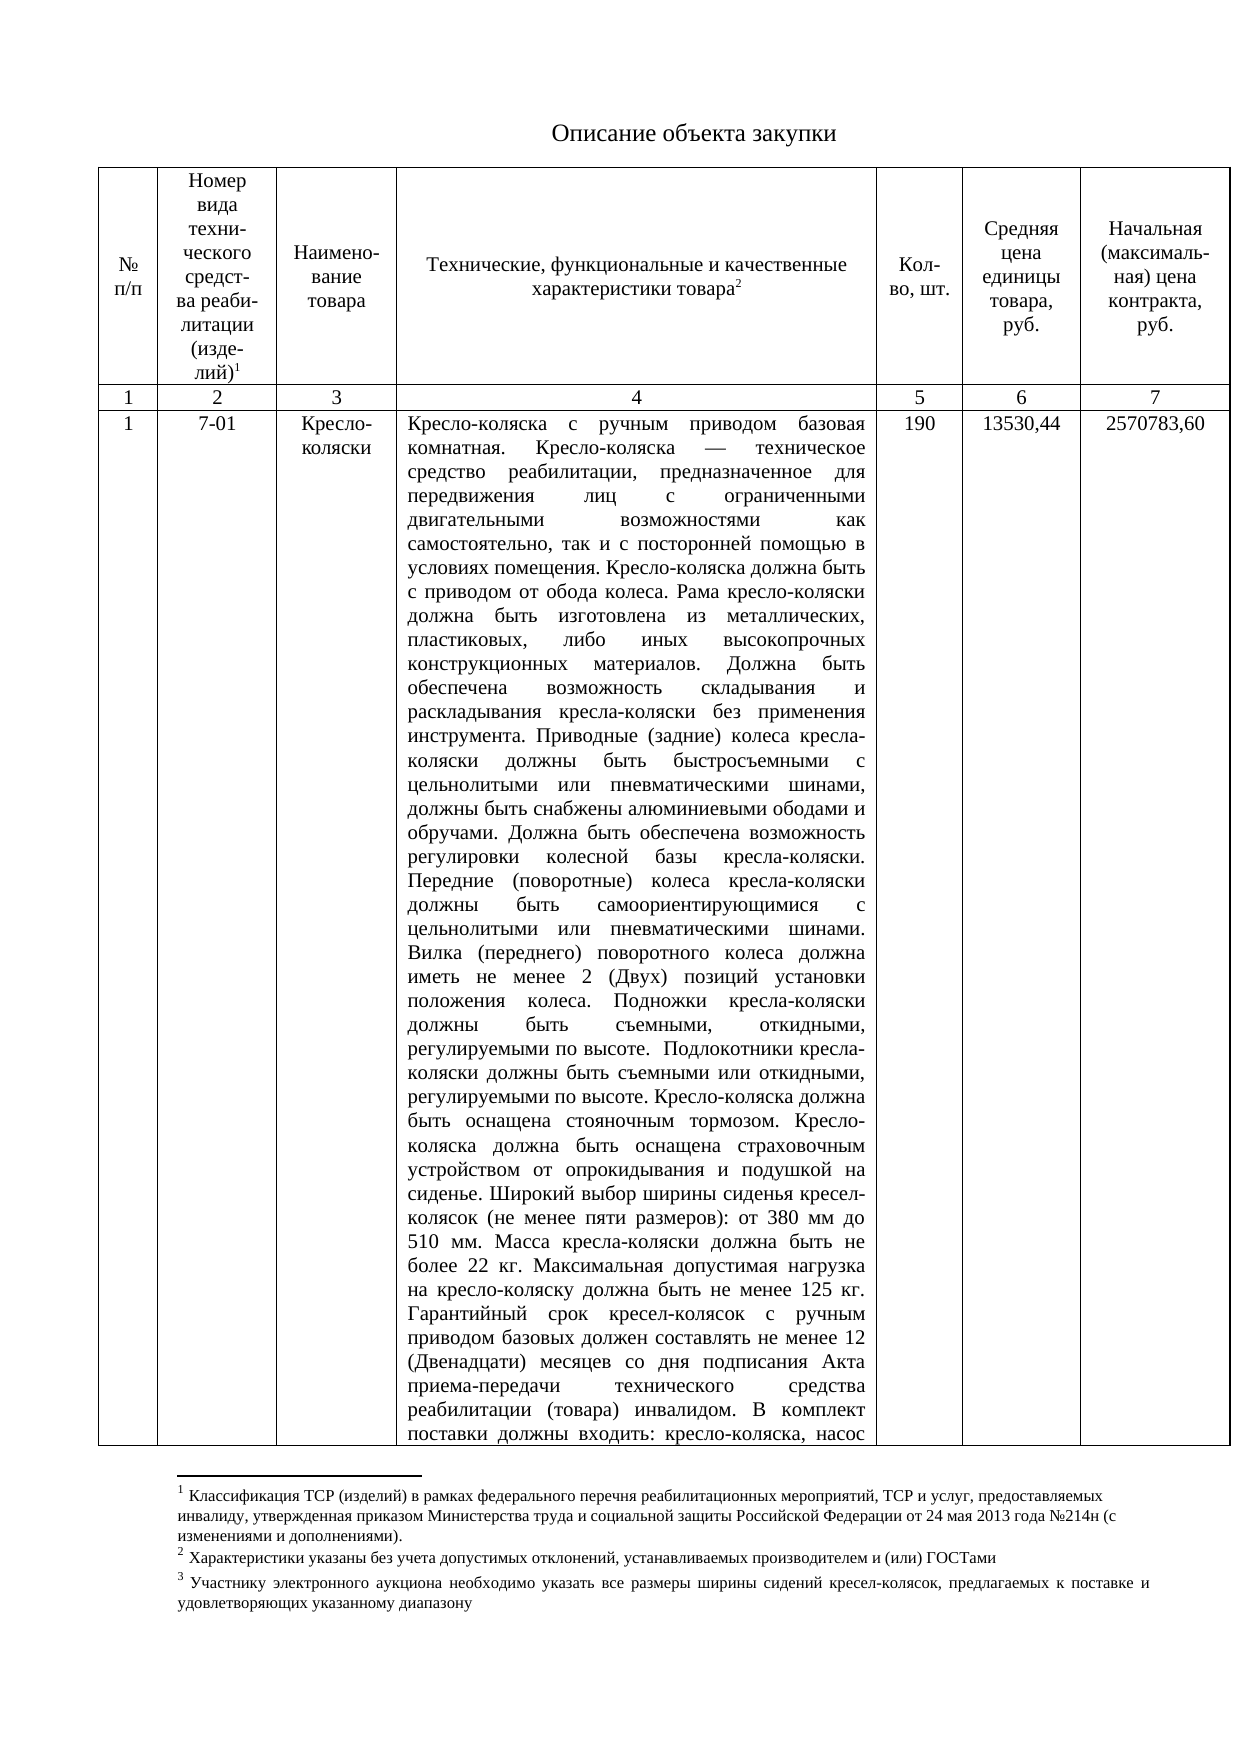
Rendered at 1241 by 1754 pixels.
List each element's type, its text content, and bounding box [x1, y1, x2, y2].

table_cell 2570783,60 [1081, 411, 1229, 1445]
table_header Наимено-вание товара [277, 168, 396, 384]
table_cell 190 [877, 411, 962, 1445]
table_header № п/п [99, 168, 157, 384]
table_cell 3 [277, 385, 396, 409]
table_cell 6 [963, 385, 1080, 409]
table_header Начальная (максималь-ная) цена контракта, руб. [1081, 168, 1229, 384]
table_cell Кресло-коляски [277, 411, 396, 1445]
table_cell 7 [1081, 385, 1229, 409]
table_cell 7-01 [158, 411, 276, 1445]
table_cell 5 [877, 385, 962, 409]
table_header Средняя цена единицы товара, руб. [963, 168, 1080, 384]
table_cell 1 [99, 411, 157, 1445]
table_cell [397, 411, 876, 1445]
table_header Кол-во, шт. [877, 168, 962, 384]
table_cell 1 [99, 385, 157, 409]
text Описание объекта закупки [236, 118, 1152, 147]
table_cell 4 [397, 385, 876, 409]
table_cell 2 [158, 385, 276, 409]
table_cell 13530,44 [963, 411, 1080, 1445]
table_header Номер вида техни-ческого средст- ва реаби-литации (изде-лий) [158, 168, 276, 384]
table_header Технические, функциональные и качественные характеристики товара [397, 168, 876, 384]
